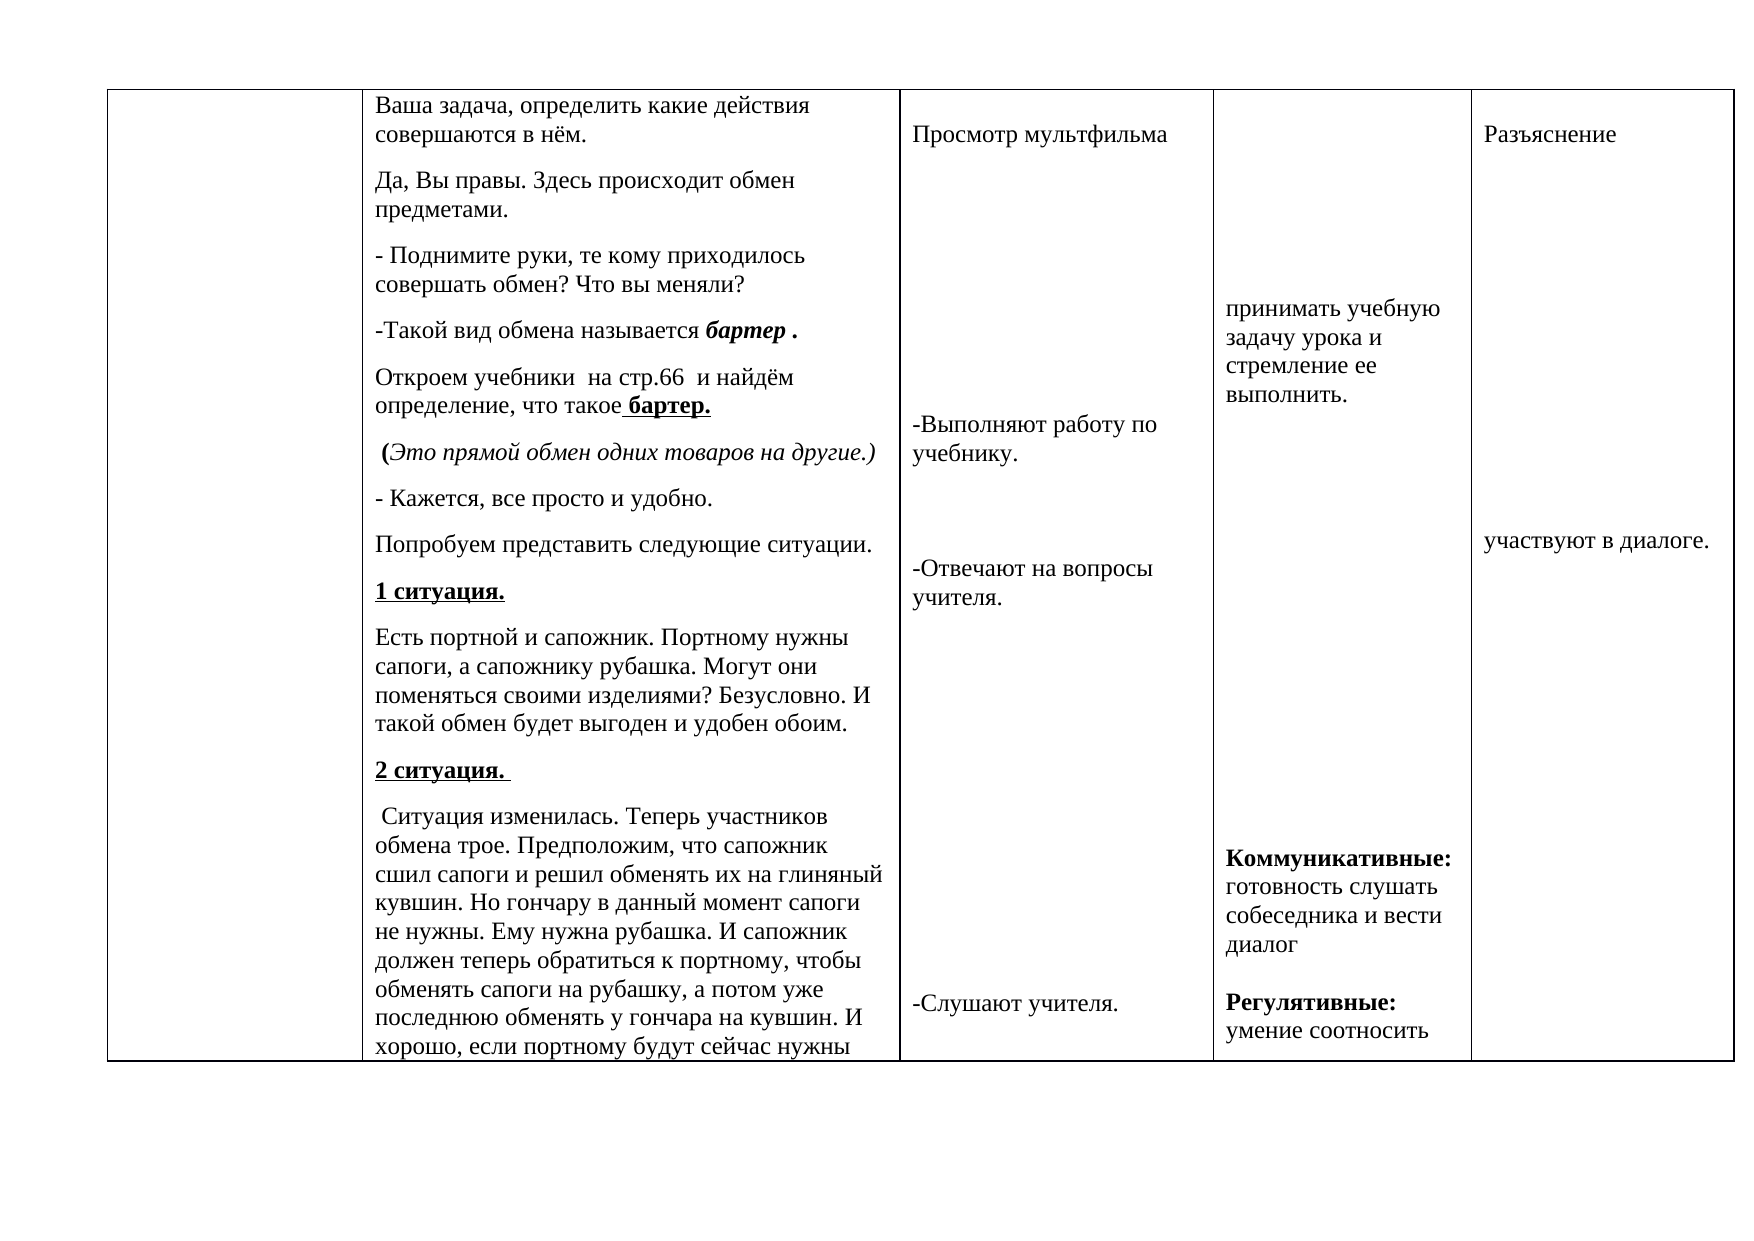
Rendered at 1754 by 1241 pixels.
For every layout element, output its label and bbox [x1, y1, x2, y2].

table_cell [108, 90, 362, 1060]
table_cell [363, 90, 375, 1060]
table_cell [1214, 90, 1471, 1060]
table_cell [901, 90, 1213, 1060]
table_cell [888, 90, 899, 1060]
table_cell [1472, 90, 1733, 1060]
